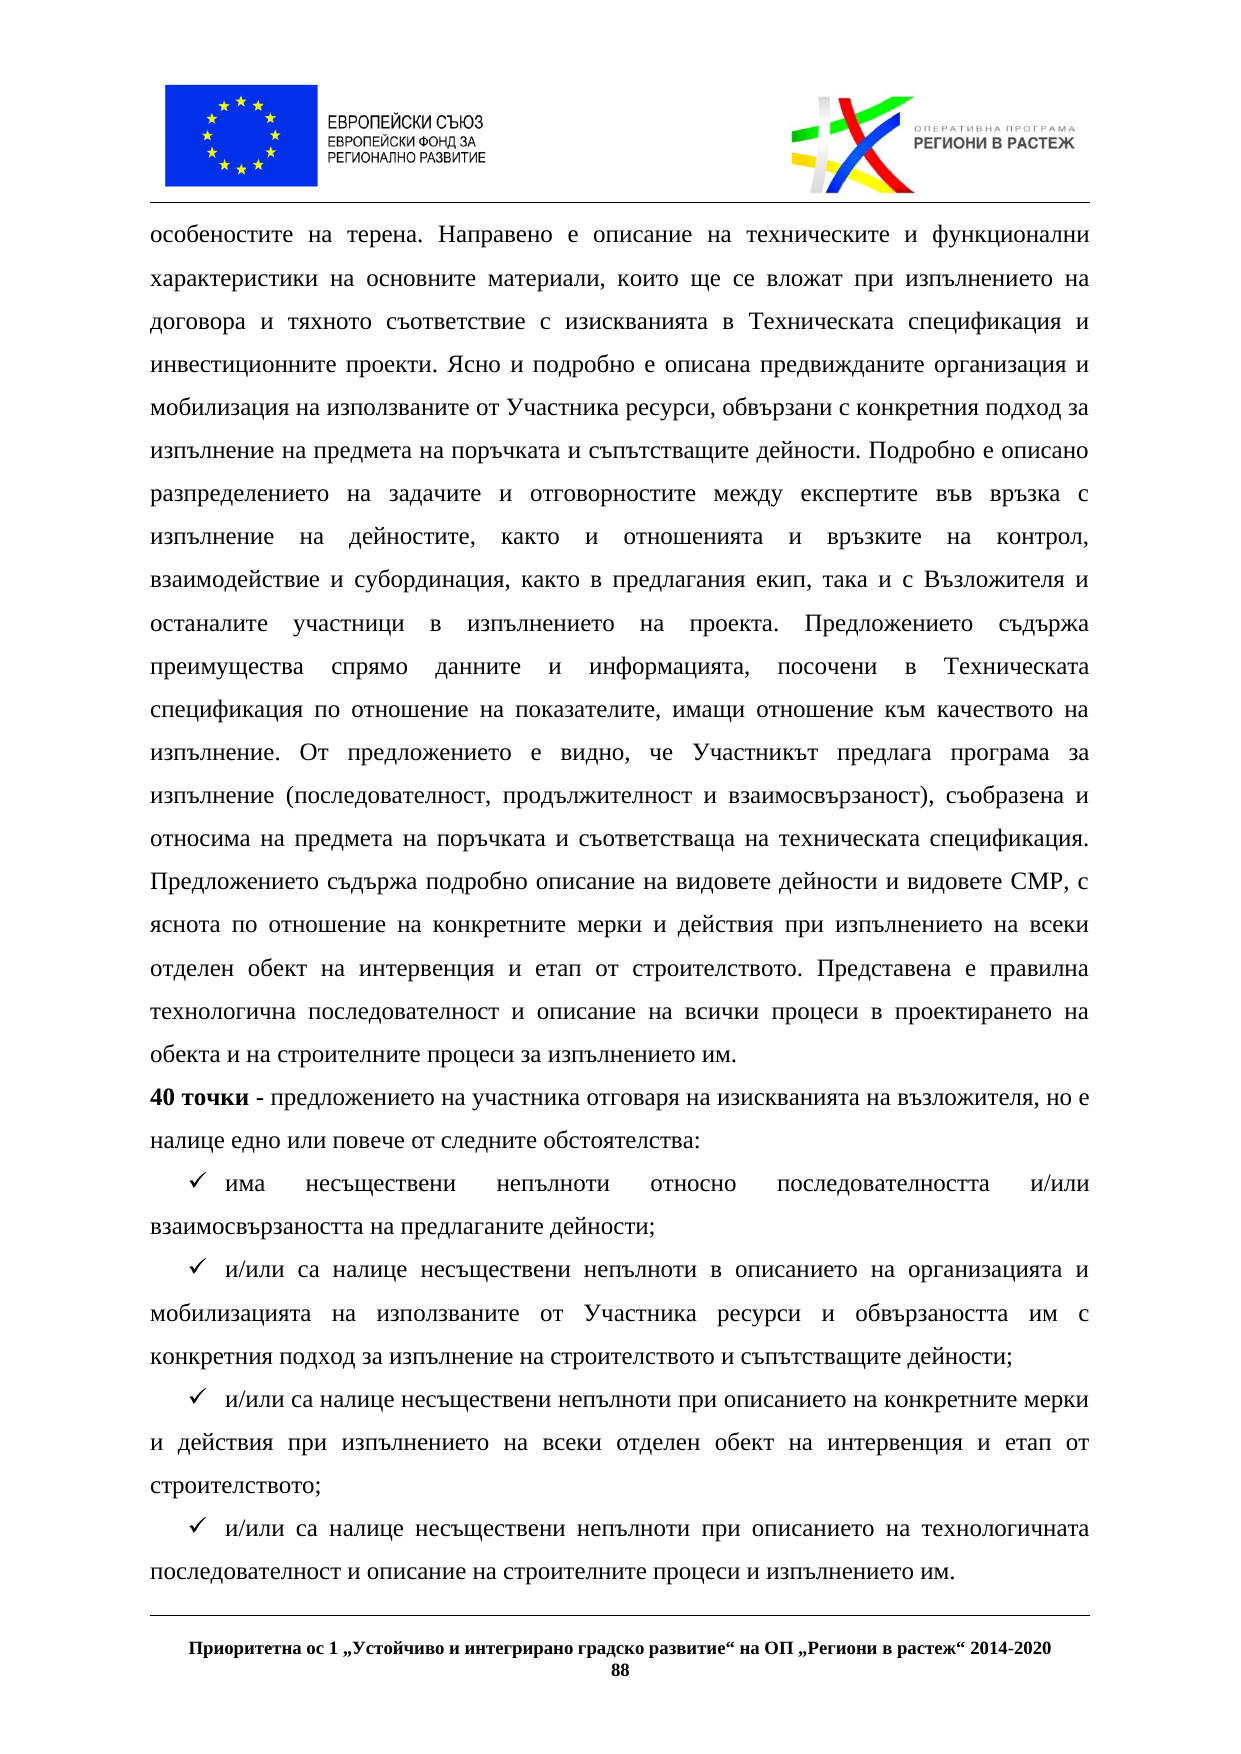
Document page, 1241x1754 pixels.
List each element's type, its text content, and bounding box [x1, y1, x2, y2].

list и/или са налице несъществени непълноти в описанието на организацията и мобилизацията на използваните от Участника ресурси и обвързаността им с конкретния подход за изпълнение на строителството и съпътстващите дейности; [150, 1254, 1090, 1369]
picture [150, 73, 513, 200]
picture [776, 88, 1095, 200]
text 40 точки - предложението на участника отговаря на изискванията на възложителя, но е налице едно или повече от следните обстоятелства: [150, 1082, 1090, 1154]
list и/или са налице несъществени непълноти при описанието на технологичната последователност и описание на строителните процеси и изпълнението им. [150, 1513, 1090, 1585]
list има несъществени непълноти относно последователността и/или взаимосвързаността на предлаганите дейности; [150, 1168, 1090, 1240]
list и/или са налице несъществени непълноти при описанието на конкретните мерки и действия при изпълнението на всеки отделен обект на интервенция и етап от строителството; [150, 1384, 1090, 1499]
